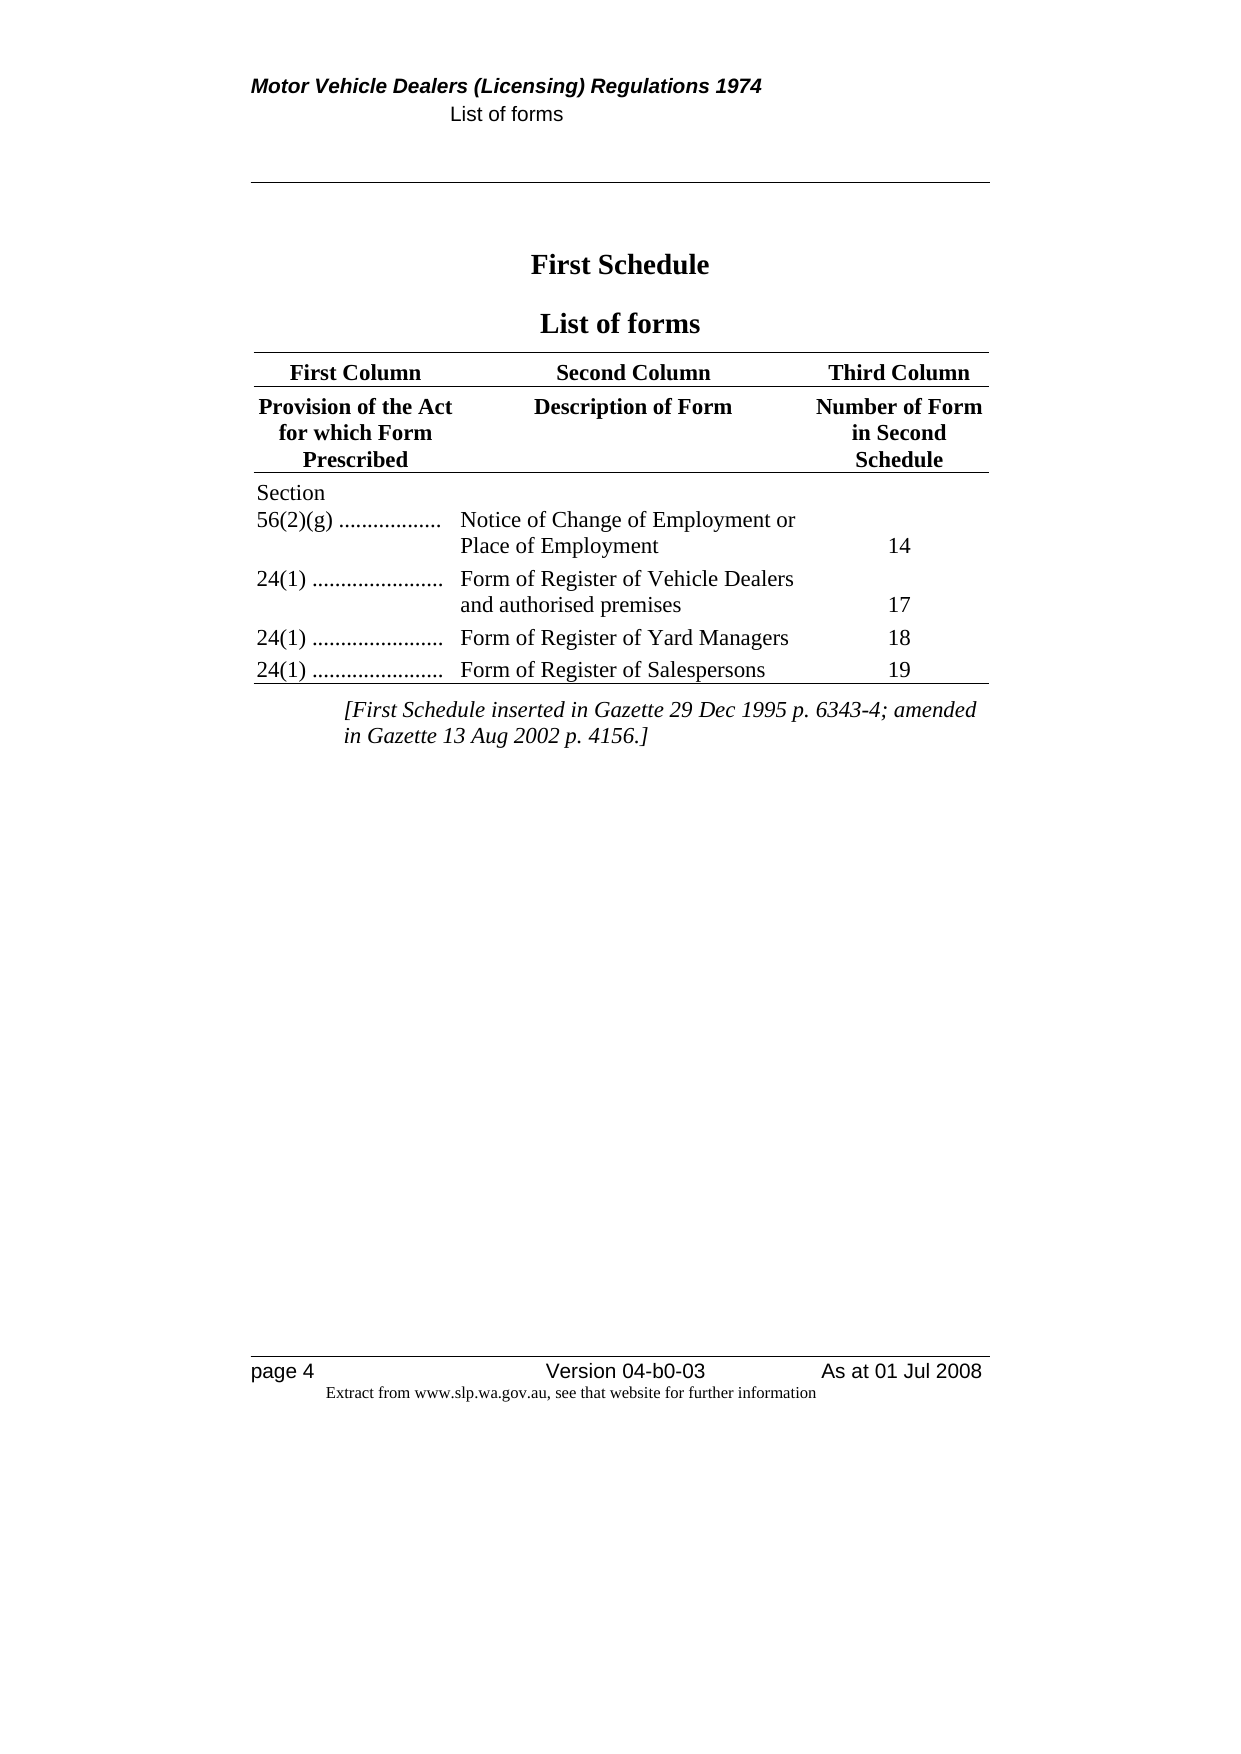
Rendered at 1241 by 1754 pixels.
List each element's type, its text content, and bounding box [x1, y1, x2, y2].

table_cell Number of Form in Second Schedule [809, 387, 989, 472]
table_cell 17 [809, 559, 989, 617]
table_header Second Column [457, 353, 809, 386]
subtitle First Schedule [251, 247, 990, 281]
table_header Third Column [809, 353, 989, 386]
table_cell Provision of the Act for which Form Prescribed [254, 387, 457, 472]
table_cell 24(1) ....................... [254, 559, 457, 617]
table_cell 14 [809, 473, 989, 558]
text [First Schedule inserted in Gazette 29 Dec 1995 p. 6343-4; amended in Gazette 13 Aug 2002 p. 4156.] [251, 696, 990, 749]
table_cell 24(1) ....................... [254, 650, 457, 683]
table_header First Column [254, 353, 457, 386]
table_cell 18 [809, 618, 989, 650]
table_cell Form of Register of Vehicle Dealers and authorised premises [457, 559, 809, 617]
table_cell Form of Register of Salespersons [457, 650, 809, 683]
table_cell Form of Register of Yard Managers [457, 618, 809, 650]
table_cell Description of Form [457, 387, 809, 472]
table_cell 19 [809, 650, 989, 683]
table_cell Notice of Change of Employment or Place of Employment [457, 473, 809, 558]
table_cell Section 56(2)(g) .................. [254, 473, 457, 558]
table_cell 24(1) ....................... [254, 618, 457, 650]
subtitle List of forms [251, 306, 990, 339]
